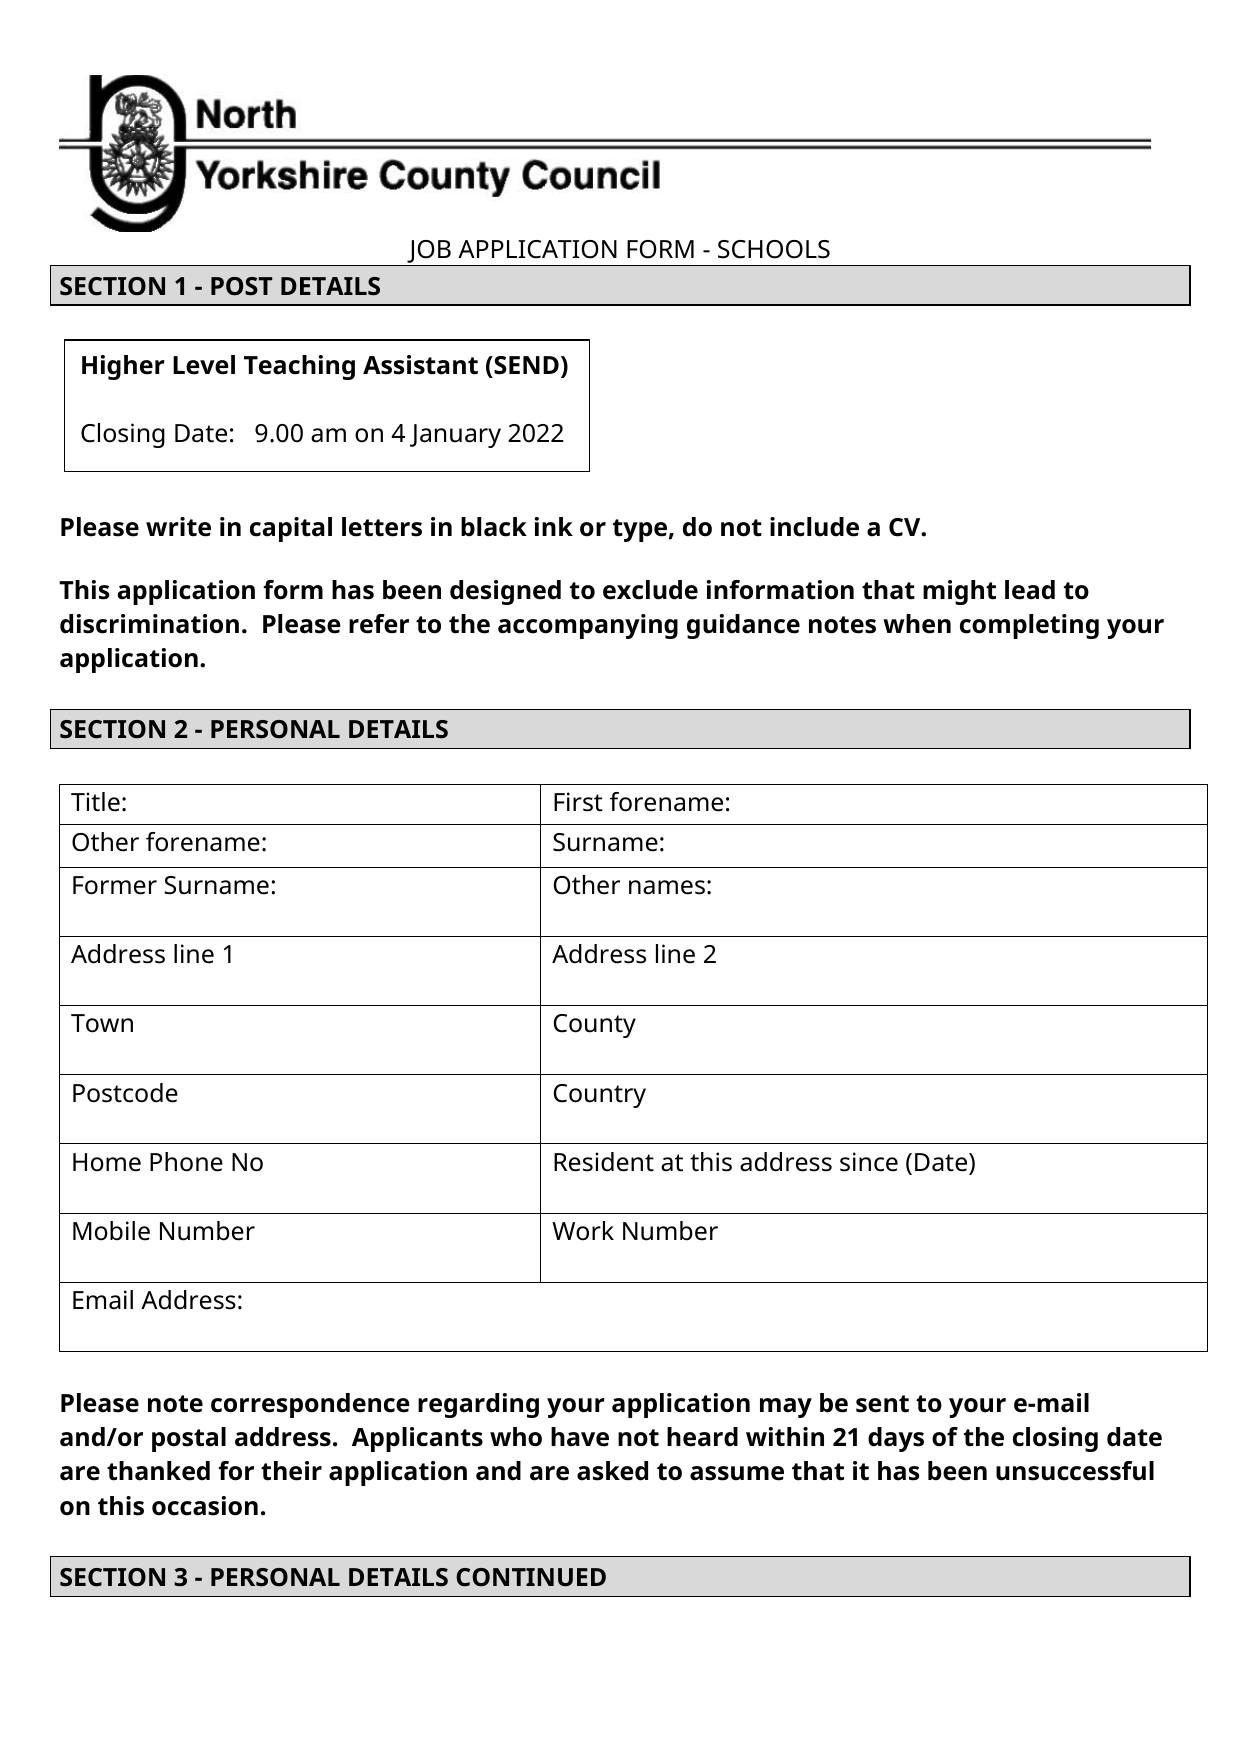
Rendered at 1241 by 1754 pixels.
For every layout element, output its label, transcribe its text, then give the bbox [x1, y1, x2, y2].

table_header First forename: [541, 785, 1207, 824]
table_cell County [541, 1006, 1207, 1074]
table_cell Work Number [541, 1214, 1207, 1282]
text This application form has been designed to exclude information that might lead to discrimination. Please refer to the accompanying guidance notes when completing your application. [59, 573, 1181, 675]
table_header Title: [60, 785, 540, 824]
table_cell Town [60, 1006, 540, 1074]
text JOB APPLICATION FORM - SCHOOLS [59, 231, 1181, 265]
table_cell Country [541, 1075, 1207, 1143]
text Please note correspondence regarding your application may be sent to your e-mail and/or postal address. Applicants who have not heard within 21 days of the closing date are thanked for their application and are asked to assume that it has been unsuccessful on this occasion. [59, 1386, 1181, 1522]
table_cell Former Surname: [60, 868, 540, 936]
table_cell Email Address: [60, 1283, 1207, 1351]
table_cell Address line 2 [541, 937, 1207, 1005]
text SECTION 1 - POST DETAILS [51, 266, 1189, 304]
table_cell Other names: [541, 868, 1207, 936]
table_cell Home Phone No [60, 1144, 540, 1212]
table_cell Address line 1 [60, 937, 540, 1005]
picture [59, 75, 1152, 232]
table_cell Postcode [60, 1075, 540, 1143]
table_cell Mobile Number [60, 1214, 540, 1282]
table_cell Resident at this address since (Date) [541, 1144, 1207, 1212]
text SECTION 3 - PERSONAL DETAILS CONTINUED [51, 1557, 1189, 1596]
text Please write in capital letters in black ink or type, do not include a CV. [59, 510, 1181, 544]
table_cell Surname: [541, 825, 1207, 867]
table_cell Other forename: [60, 825, 540, 867]
text SECTION 2 - PERSONAL DETAILS [51, 710, 1189, 748]
